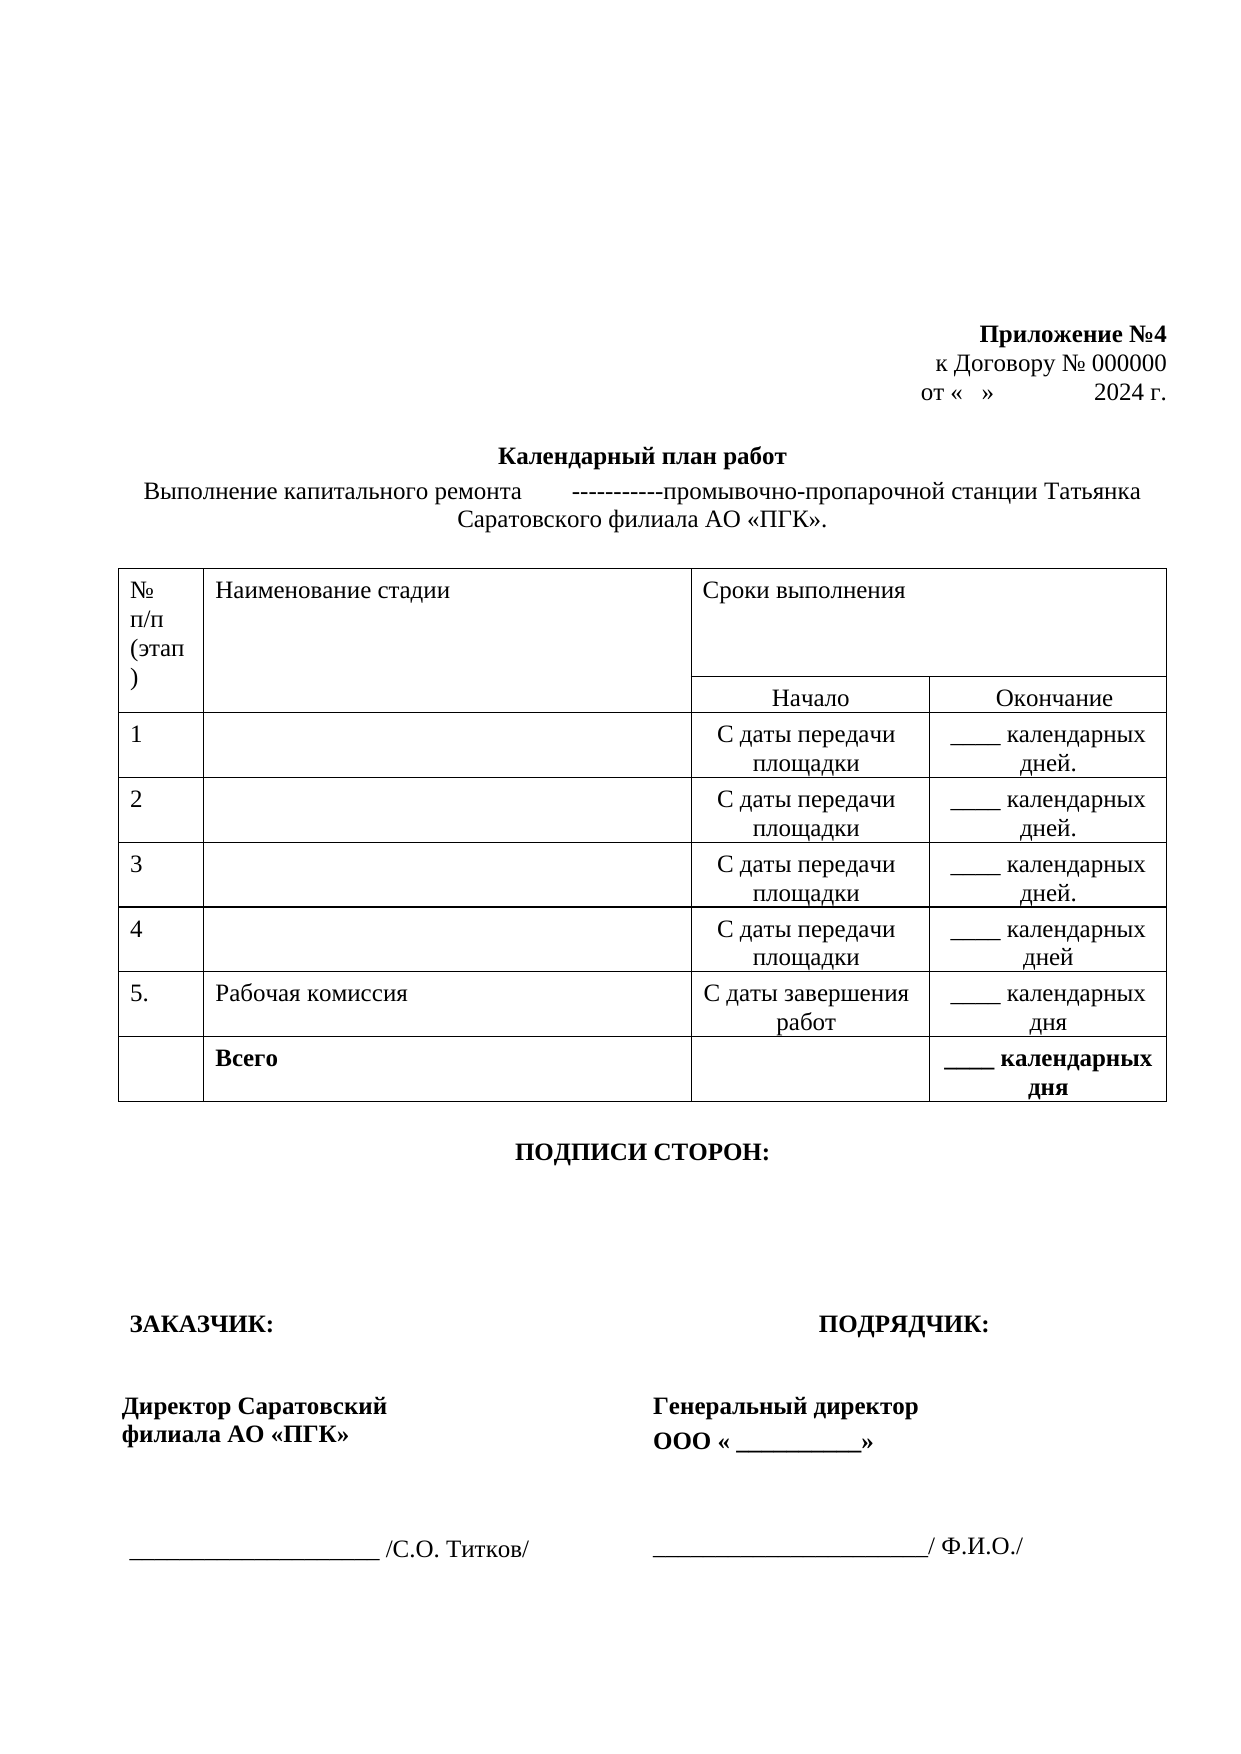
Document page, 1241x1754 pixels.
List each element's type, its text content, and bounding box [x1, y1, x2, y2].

table_cell С даты завершения работ [692, 972, 929, 1036]
table_cell 5. [119, 972, 203, 1036]
table_header ЗАКАЗЧИК: [118, 1223, 642, 1391]
table_cell С даты передачи площадки [692, 778, 929, 842]
text ПОДПИСИ СТОРОН: [118, 1137, 1167, 1166]
text Выполнение капитального ремонта -----------промывочно-пропарочной станции Татьянка Саратовского филиала АО «ПГК». [118, 476, 1167, 533]
table_cell [204, 908, 691, 971]
table_cell 4 [119, 908, 203, 971]
table_cell Директор Саратовский филиала АО «ПГК» ____________________ /С.О. Титков/ [118, 1391, 642, 1563]
table_cell Генеральный директор ООО « __________» ______________________/ Ф.И.О./ [642, 1391, 1167, 1563]
table_cell ____ календарных дня [930, 1037, 1166, 1101]
table_cell ____ календарных дней. [930, 778, 1166, 842]
table_cell Рабочая комиссия [204, 972, 691, 1036]
text Календарный план работ [118, 441, 1167, 469]
table_cell [119, 1037, 203, 1101]
table_header № п/п (этап) [119, 569, 203, 712]
table_cell Начало [692, 677, 929, 712]
table_cell С даты передачи площадки [692, 843, 929, 906]
text к Договору № 000000 [118, 348, 1167, 377]
table_cell С даты передачи площадки [692, 713, 929, 777]
table_cell [692, 1037, 929, 1101]
table_header Сроки выполнения [692, 569, 1166, 676]
table_cell ____ календарных дня [930, 972, 1166, 1036]
table_cell С даты передачи площадки [692, 908, 929, 971]
table_cell 3 [119, 843, 203, 906]
table_cell ____ календарных дней. [930, 843, 1166, 906]
table_cell ____ календарных дней [930, 908, 1166, 971]
table_cell [204, 713, 691, 777]
table_cell Окончание [930, 677, 1166, 712]
table_cell [204, 778, 691, 842]
table_cell Всего [204, 1037, 691, 1101]
table_cell 2 [119, 778, 203, 842]
table_cell 1 [119, 713, 203, 777]
table_header ПОДРЯДЧИК: [642, 1223, 1167, 1391]
table_header Наименование стадии [204, 569, 691, 712]
text Приложение №4 [118, 319, 1167, 348]
table_cell [204, 843, 691, 906]
text от « » 2024 г. [118, 377, 1167, 406]
table_cell ____ календарных дней. [930, 713, 1166, 777]
